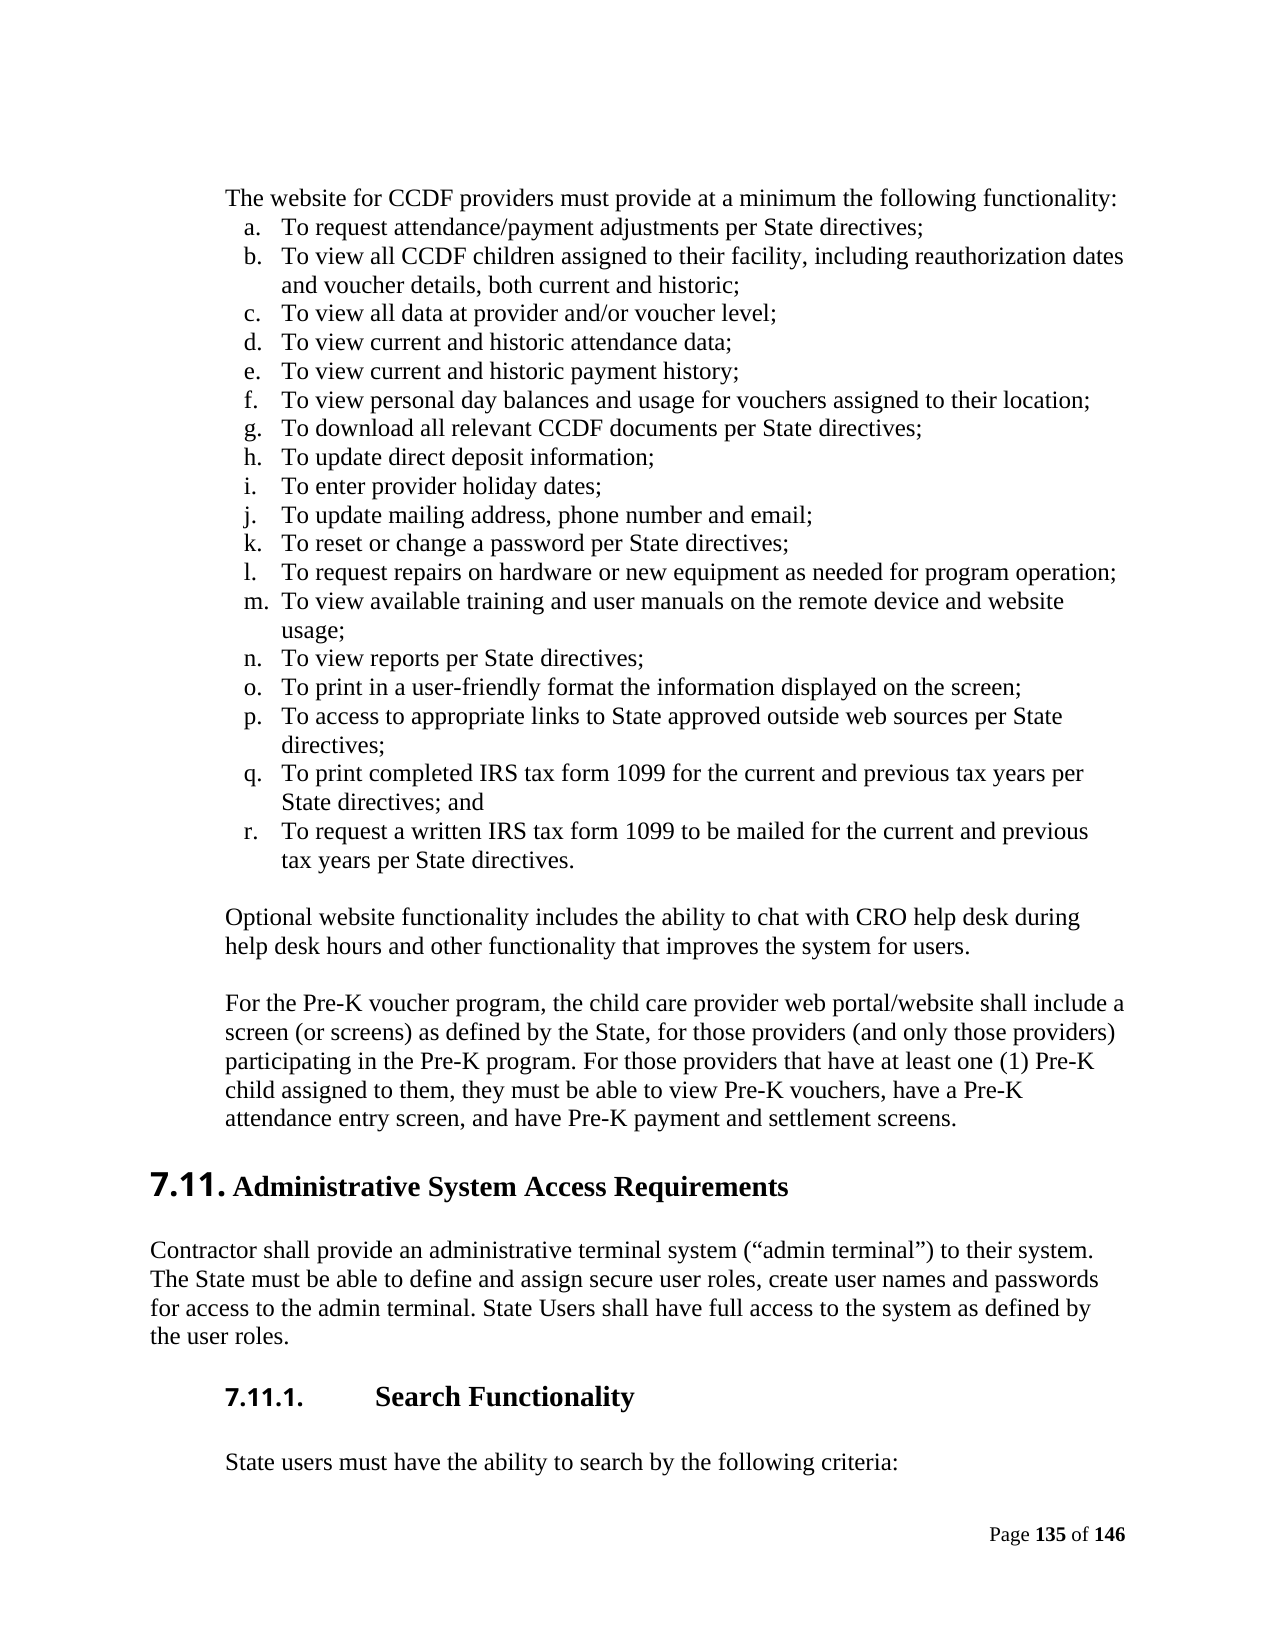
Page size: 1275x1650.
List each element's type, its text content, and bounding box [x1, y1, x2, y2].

list To request attendance/payment adjustments per State directives; [244, 212, 1125, 241]
list Administrative System Access Requirements [150, 1161, 1125, 1206]
list To view all data at provider and/or voucher level; [244, 298, 1125, 327]
list Search Functionality [225, 1379, 1125, 1413]
list To request a written IRS tax form 1099 to be mailed for the current and previous tax years per State directives. [244, 816, 1125, 873]
list To reset or change a password per State directives; [244, 528, 1125, 557]
list To view all CCDF children assigned to their facility, including reauthorization dates and voucher details, both current and historic; [244, 241, 1125, 298]
list To enter provider holiday dates; [244, 471, 1125, 500]
list To view available training and user manuals on the remote device and website usage; [244, 586, 1125, 643]
list To print in a user-friendly format the information displayed on the screen; [244, 672, 1125, 701]
list To view personal day balances and usage for vouchers assigned to their location; [244, 385, 1125, 413]
text State users must have the ability to search by the following criteria: [225, 1447, 1125, 1476]
list To view current and historic attendance data; [244, 327, 1125, 356]
list To update mailing address, phone number and email; [244, 500, 1125, 528]
list To view reports per State directives; [244, 643, 1125, 672]
text Optional website functionality includes the ability to chat with CRO help desk during help desk hours and other functionality that improves the system for users. [225, 902, 1125, 960]
list To request repairs on hardware or new equipment as needed for program operation; [244, 557, 1125, 586]
list To access to appropriate links to State approved outside web sources per State directives; [244, 701, 1125, 758]
list To update direct deposit information; [244, 442, 1125, 471]
list To view current and historic payment history; [244, 356, 1125, 385]
text For the Pre-K voucher program, the child care provider web portal/website shall include a screen (or screens) as defined by the State, for those providers (and only those providers) participating in the Pre-K program. For those providers that have at least one (1) Pre-K child assigned to them, they must be able to view Pre-K vouchers, have a Pre-K attendance entry screen, and have Pre-K payment and settlement screens. [225, 988, 1125, 1132]
list To download all relevant CCDF documents per State directives; [244, 413, 1125, 442]
text Contractor shall provide an administrative terminal system (“admin terminal”) to their system. The State must be able to define and assign secure user roles, create user names and passwords for access to the admin terminal. State Users shall have full access to the system as defined by the user roles. [150, 1235, 1125, 1350]
text The website for CCDF providers must provide at a minimum the following functionality: [225, 183, 1125, 212]
list To print completed IRS tax form 1099 for the current and previous tax years per State directives; and [244, 758, 1125, 816]
